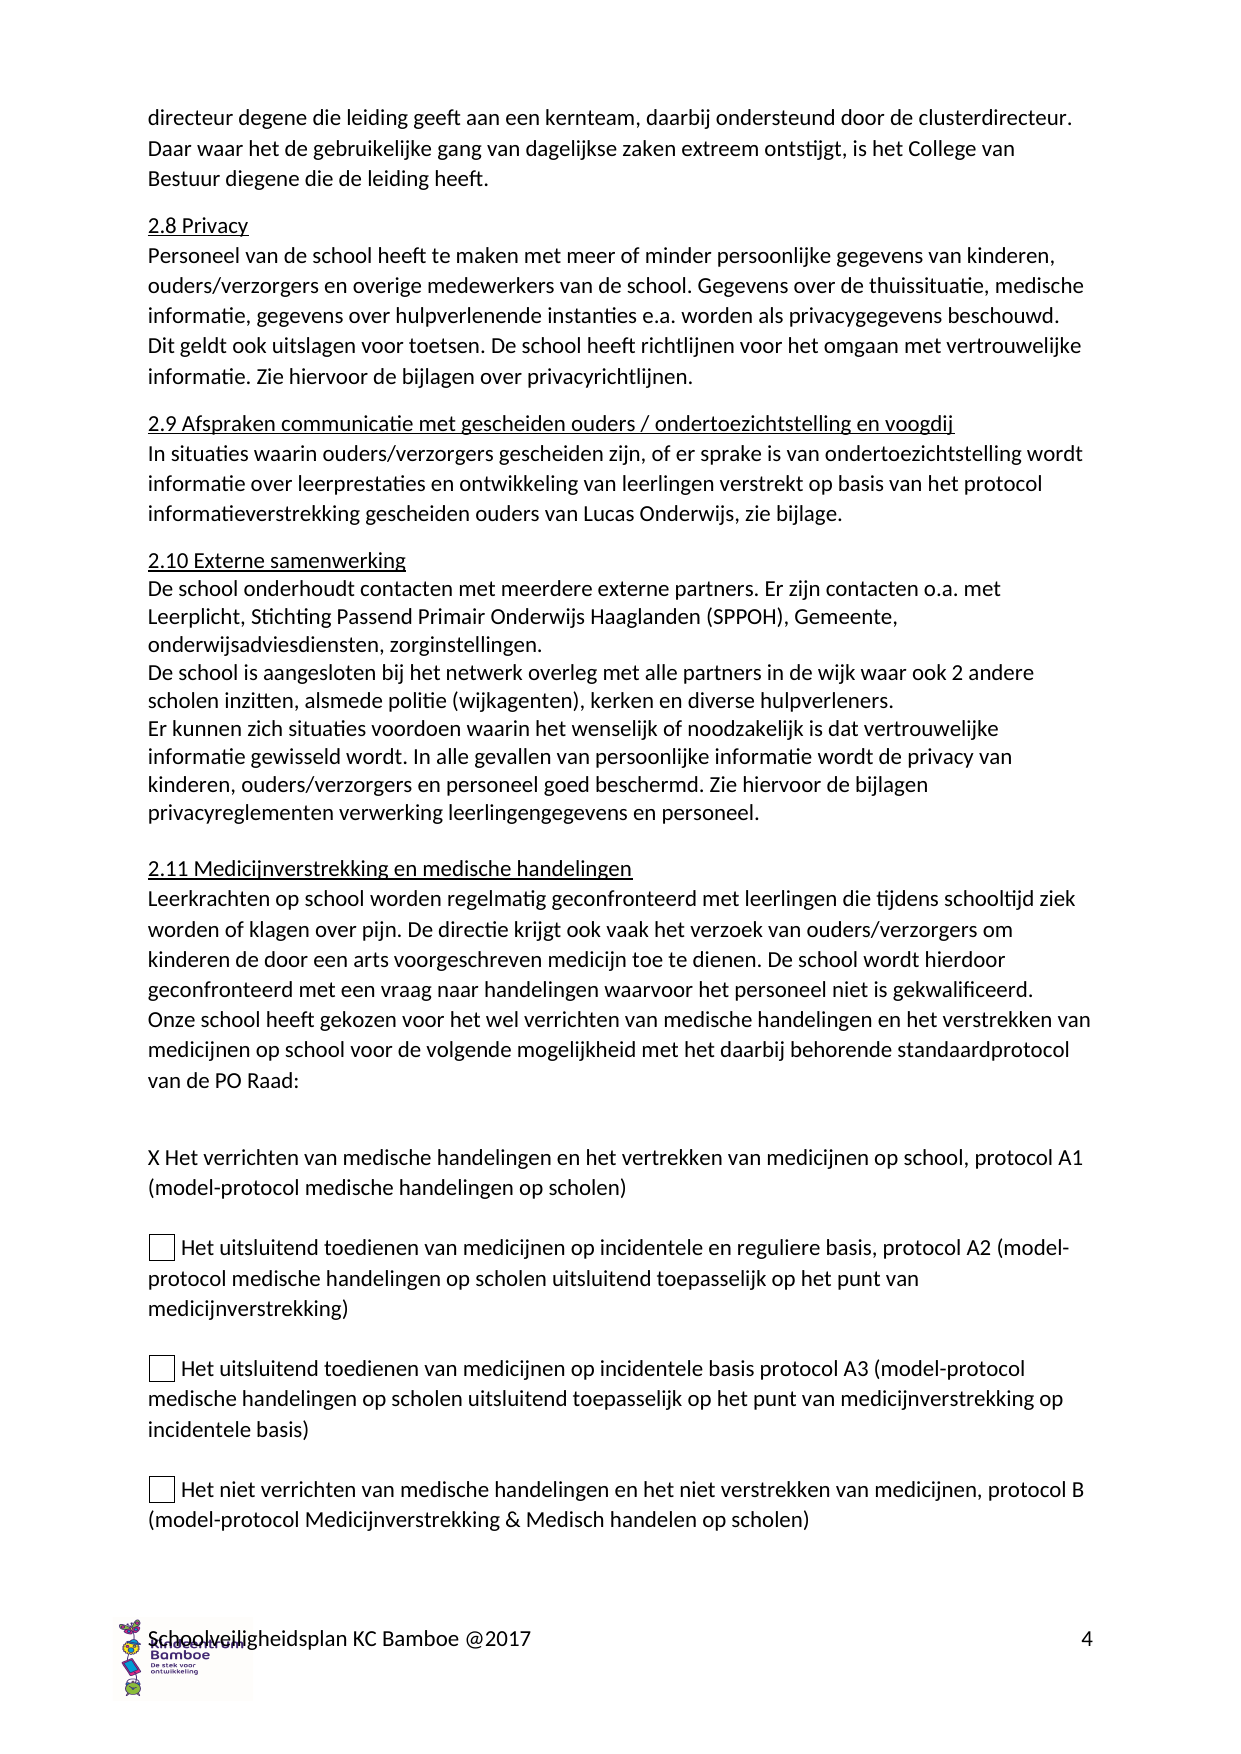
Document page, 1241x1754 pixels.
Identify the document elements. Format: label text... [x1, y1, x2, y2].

text 2.9 Afspraken communicatie met gescheiden ouders / ondertoezichtstelling en voogdij In situaties waarin ouders/verzorgers gescheiden zijn, of er sprake is van ondertoezichtstelling wordt informatie over leerprestaties en ontwikkeling van leerlingen verstrekt op basis van het protocol informatieverstrekking gescheiden ouders van Lucas Onderwijs, zie bijlage. [148, 409, 1093, 527]
text X Het verrichten van medische handelingen en het vertrekken van medicijnen op school, protocol A1 (model-protocol medische handelingen op scholen) [148, 1143, 1093, 1201]
text Het niet verrichten van medische handelingen en het niet verstrekken van medicijnen, protocol B (model-protocol Medicijnverstrekking & Medisch handelen op scholen) [148, 1475, 1093, 1564]
text Het uitsluitend toedienen van medicijnen op incidentele en reguliere basis, protocol A2 (model-protocol medische handelingen op scholen uitsluitend toepasselijk op het punt van medicijnverstrekking) [148, 1233, 1093, 1322]
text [148, 103, 1093, 192]
text Het uitsluitend toedienen van medicijnen op incidentele basis protocol A3 (model-protocol medische handelingen op scholen uitsluitend toepasselijk op het punt van medicijnverstrekking op incidentele basis) [148, 1354, 1093, 1443]
text Er kunnen zich situaties voordoen waarin het wenselijk of noodzakelijk is dat vertrouwelijke informatie gewisseld wordt. In alle gevallen van persoonlijke informatie wordt de privacy van kinderen, ouders/verzorgers en personeel goed beschermd. Zie hiervoor de bijlagen privacyreglementen verwerking leerlingengegevens en personeel. [148, 714, 1093, 826]
picture [112, 1617, 254, 1701]
text 2.11 Medicijnverstrekking en medische handelingen Leerkrachten op school worden regelmatig geconfronteerd met leerlingen die tijdens schooltijd ziek worden of klagen over pijn. De directie krijgt ook vaak het verzoek van ouders/verzorgers om kinderen de door een arts voorgeschreven medicijn toe te dienen. De school wordt hierdoor geconfronteerd met een vraag naar handelingen waarvoor het personeel niet is gekwalificeerd. Onze school heeft gekozen voor het wel verrichten van medische handelingen en het verstrekken van medicijnen op school voor de volgende mogelijkheid met het daarbij behorende standaardprotocol van de PO Raad: [148, 854, 1093, 1094]
text 2.10 Externe samenwerking De school onderhoudt contacten met meerdere externe partners. Er zijn contacten o.a. met Leerplicht, Stichting Passend Primair Onderwijs Haaglanden (SPPOH), Gemeente, onderwijsadviesdiensten, zorginstellingen. De school is aangesloten bij het netwerk overleg met alle partners in de wijk waar ook 2 andere scholen inzitten, alsmede politie (wijkagenten), kerken en diverse hulpverleners. [148, 546, 1093, 714]
text 2.8 Privacy Personeel van de school heeft te maken met meer of minder persoonlijke gegevens van kinderen, ouders/verzorgers en overige medewerkers van de school. Gegevens over de thuissituatie, medische informatie, gegevens over hulpverlenende instanties e.a. worden als privacygegevens beschouwd. Dit geldt ook uitslagen voor toetsen. De school heeft richtlijnen voor het omgaan met vertrouwelijke informatie. Zie hiervoor de bijlagen over privacyrichtlijnen. [148, 211, 1093, 390]
